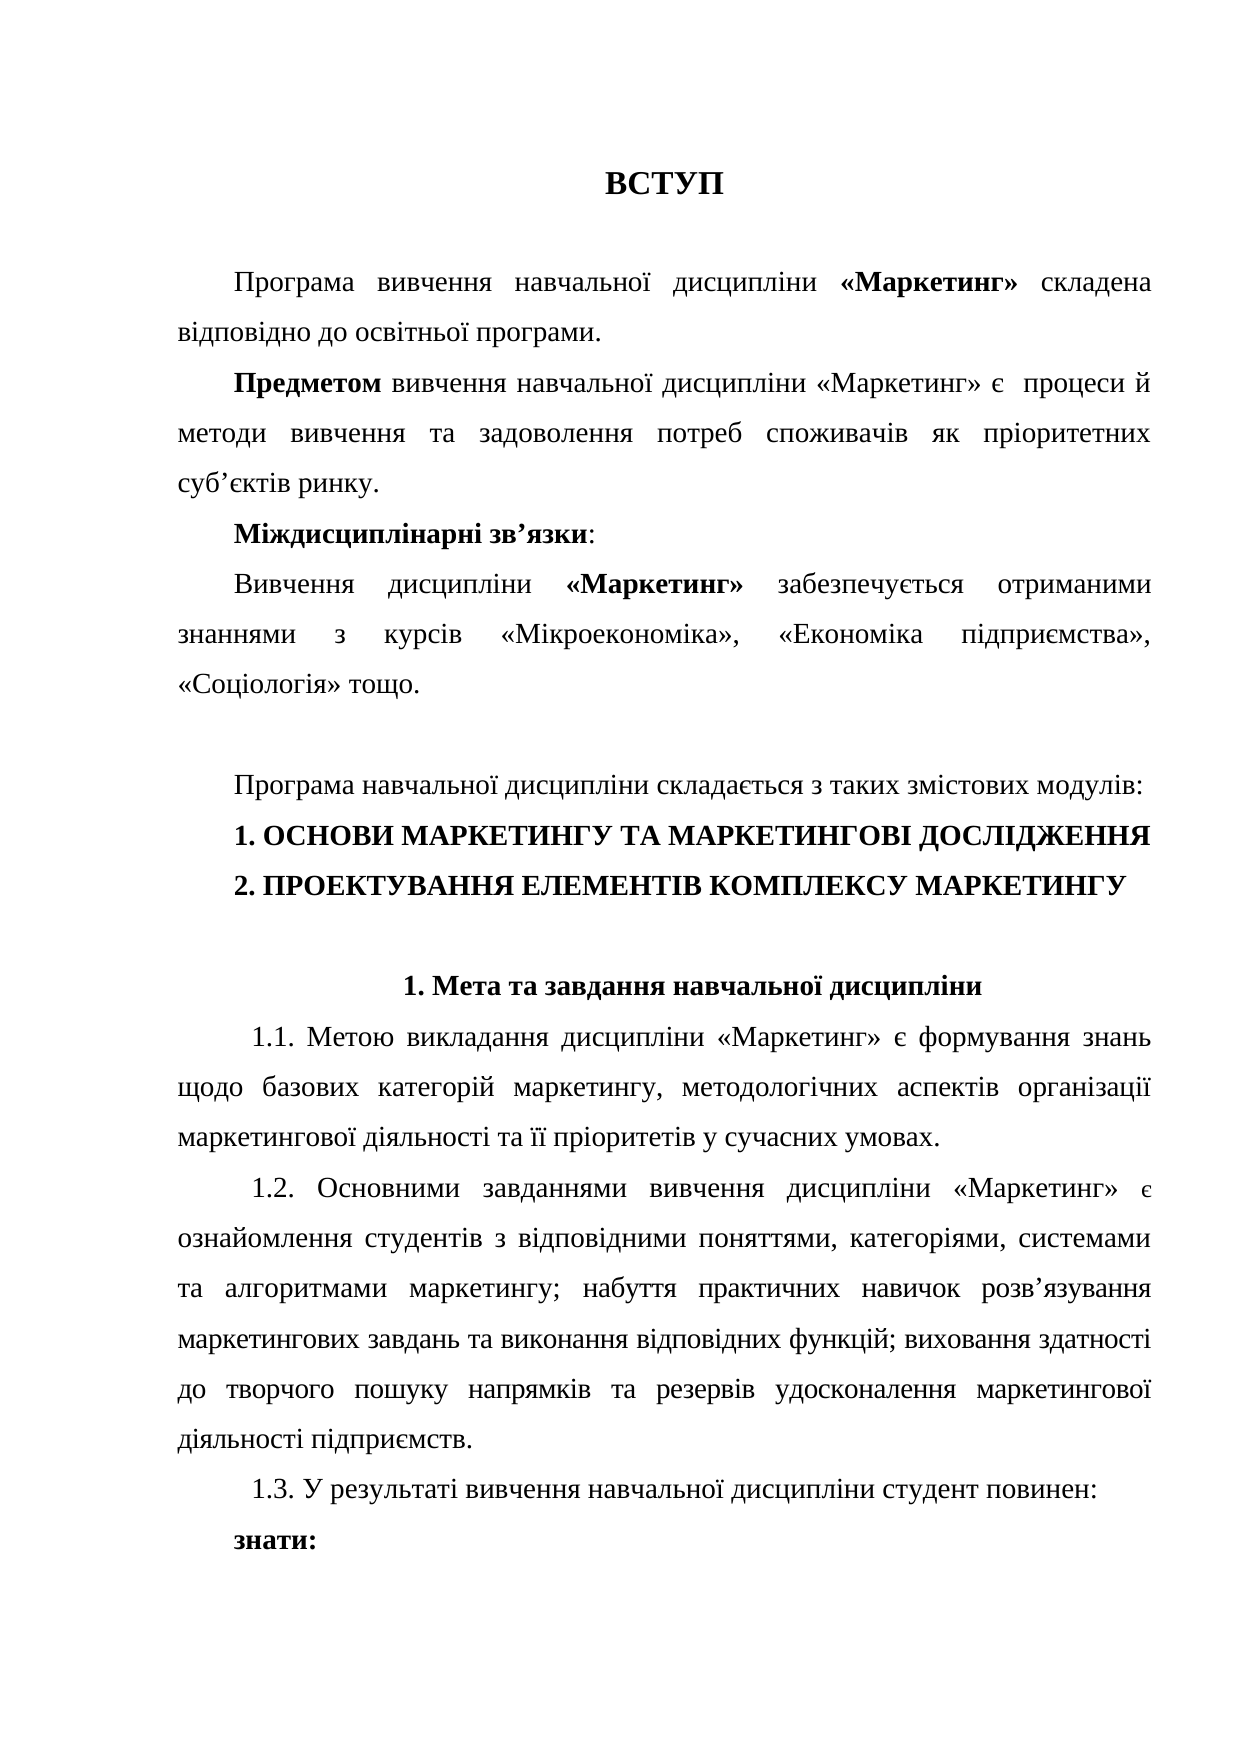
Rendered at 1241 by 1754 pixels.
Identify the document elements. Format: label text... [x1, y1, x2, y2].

text Предметом вивчення навчальної дисципліни «Маркетинг» є процеси й методи вивчення та задоволення потреб споживачів як пріоритетних суб’єктів ринку. [177, 365, 1152, 499]
text 1.3. У результаті вивчення навчальної дисципліни студент повинен: [177, 1472, 1152, 1505]
text 2. Проектування елементів комплексу маркетингу [177, 868, 1152, 901]
text Програма вивчення навчальної дисципліни «Маркетинг» складена відповідно до освітньої програми. [177, 264, 1152, 348]
text 1. Основи маркетингу та маркетингові дослідження [177, 818, 1152, 851]
text Вступ [177, 163, 1152, 202]
text Програма навчальної дисципліни складається з таких змістових модулів: [177, 767, 1152, 801]
text 1.2. Основними завданнями вивчення дисципліни «Маркетинг» є ознайомлення студентів з відповідними поняттями, категоріями, системами та алгоритмами маркетингу; набуття практичних навичок розв’язування маркетингових завдань та виконання відповідних функцій; виховання здатності до творчого пошуку напрямків та резервів удосконалення маркетингової діяльності підприємств. [177, 1170, 1152, 1455]
text Міждисциплінарні зв’язки: [177, 516, 1152, 549]
text знати: [177, 1522, 1152, 1556]
text 1.1. Метою викладання дисципліни «Маркетинг» є формування знань щодо базових категорій маркетингу, методологічних аспектів організації маркетингової діяльності та її пріоритетів у сучасних умовах. [177, 1019, 1152, 1153]
text Вивчення дисципліни «Маркетинг» забезпечується отриманими знаннями з курсів «Мікроекономіка», «Економіка підприємства», «Соціологія» тощо. [177, 566, 1152, 700]
subtitle 1. Мета та завдання навчальної дисципліни [177, 968, 1152, 1002]
